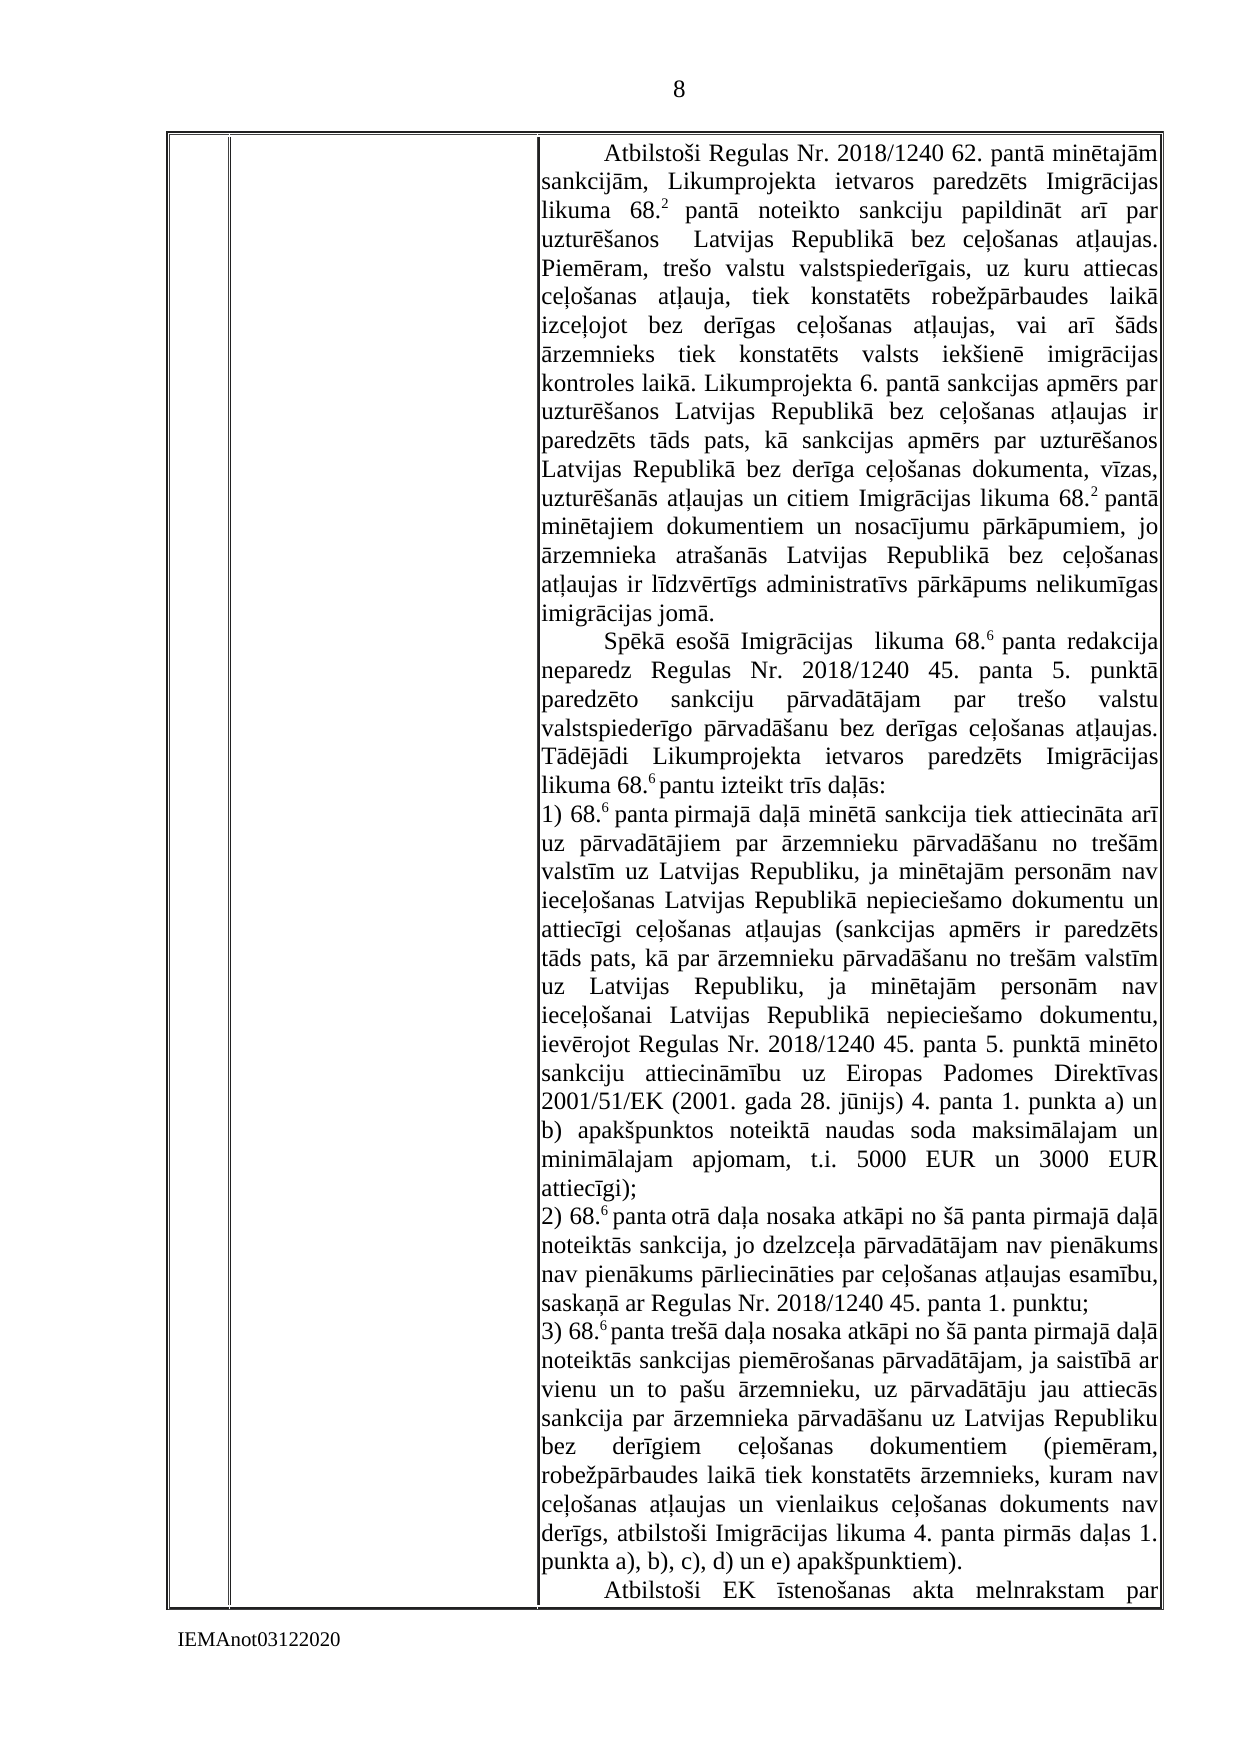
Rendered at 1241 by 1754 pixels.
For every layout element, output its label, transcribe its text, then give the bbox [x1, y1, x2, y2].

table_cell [230, 133, 538, 1607]
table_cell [538, 135, 1160, 1607]
table_cell 2. [170, 135, 229, 1607]
